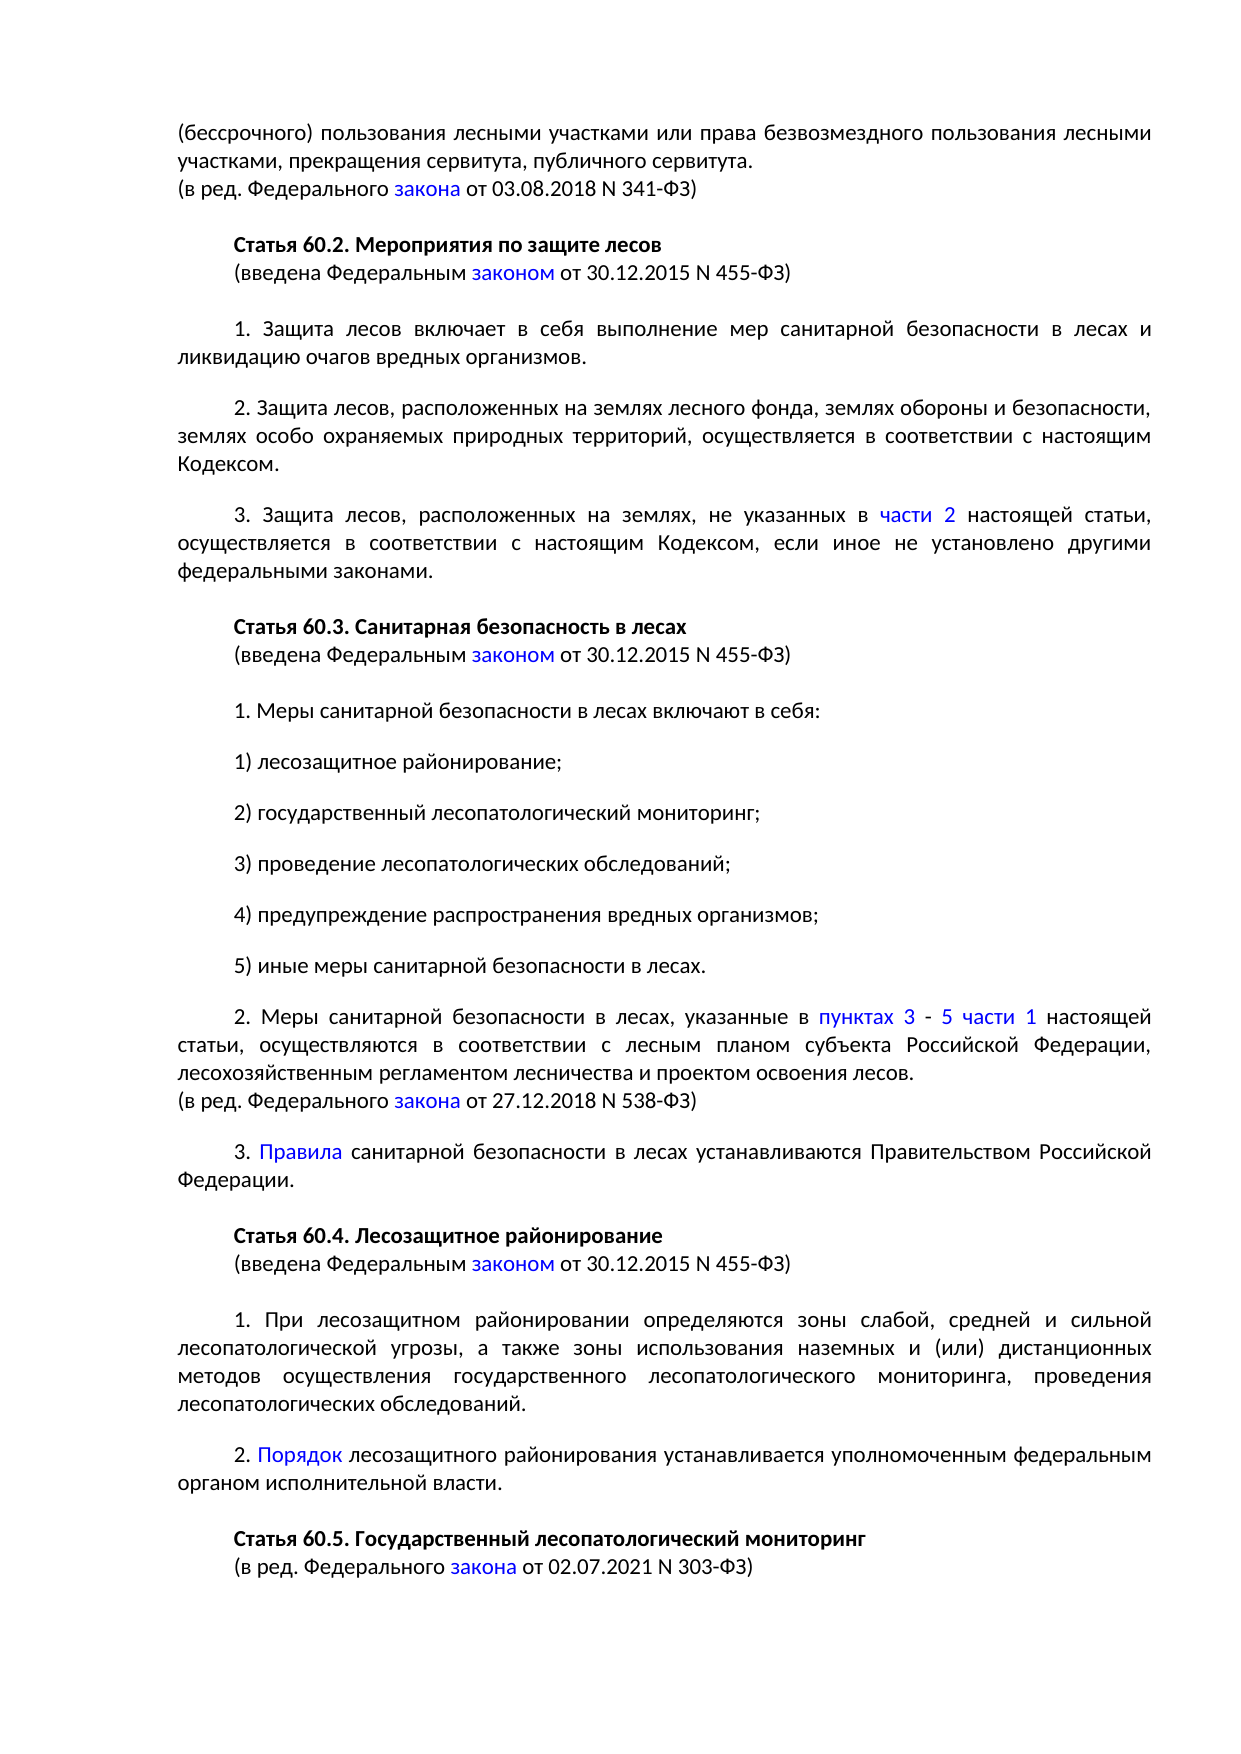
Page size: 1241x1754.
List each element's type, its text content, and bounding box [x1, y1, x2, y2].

text 3) проведение лесопатологических обследований; [177, 849, 1152, 877]
text (в ред. Федерального закона от 27.12.2018 N 538-ФЗ) [177, 1086, 1152, 1114]
text 3. Правила санитарной безопасности в лесах устанавливаются Правительством Российской Федерации. [177, 1137, 1152, 1193]
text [177, 118, 1152, 174]
text 1) лесозащитное районирование; [177, 747, 1152, 775]
text (введена Федеральным законом от 30.12.2015 N 455-ФЗ) [177, 1249, 1152, 1277]
text 1. При лесозащитном районировании определяются зоны слабой, средней и сильной лесопатологической угрозы, а также зоны использования наземных и (или) дистанционных методов осуществления государственного лесопатологического мониторинга, проведения лесопатологических обследований. [177, 1305, 1152, 1417]
text 5) иные меры санитарной безопасности в лесах. [177, 951, 1152, 979]
text (в ред. Федерального закона от 03.08.2018 N 341-ФЗ) [177, 174, 1152, 202]
text 1. Защита лесов включает в себя выполнение мер санитарной безопасности в лесах и ликвидацию очагов вредных организмов. [177, 314, 1152, 370]
text 3. Защита лесов, расположенных на землях, не указанных в части 2 настоящей статьи, осуществляется в соответствии с настоящим Кодексом, если иное не установлено другими федеральными законами. [177, 500, 1152, 584]
text (в ред. Федерального закона от 02.07.2021 N 303-ФЗ) [177, 1552, 1152, 1580]
text (введена Федеральным законом от 30.12.2015 N 455-ФЗ) [177, 258, 1152, 286]
text 2. Защита лесов, расположенных на землях лесного фонда, землях обороны и безопасности, землях особо охраняемых природных территорий, осуществляется в соответствии с настоящим Кодексом. [177, 393, 1152, 477]
text 4) предупреждение распространения вредных организмов; [177, 900, 1152, 928]
text (введена Федеральным законом от 30.12.2015 N 455-ФЗ) [177, 640, 1152, 668]
title Статья 60.4. Лесозащитное районирование [177, 1221, 1152, 1249]
text 2. Порядок лесозащитного районирования устанавливается уполномоченным федеральным органом исполнительной власти. [177, 1440, 1152, 1496]
title Статья 60.3. Санитарная безопасность в лесах [177, 612, 1152, 640]
text 2) государственный лесопатологический мониторинг; [177, 798, 1152, 826]
title Статья 60.2. Мероприятия по защите лесов [177, 230, 1152, 258]
text 1. Меры санитарной безопасности в лесах включают в себя: [177, 696, 1152, 724]
text 2. Меры санитарной безопасности в лесах, указанные в пунктах 3 - 5 части 1 настоящей статьи, осуществляются в соответствии с лесным планом субъекта Российской Федерации, лесохозяйственным регламентом лесничества и проектом освоения лесов. [177, 1002, 1152, 1086]
title Статья 60.5. Государственный лесопатологический мониторинг [177, 1524, 1152, 1552]
